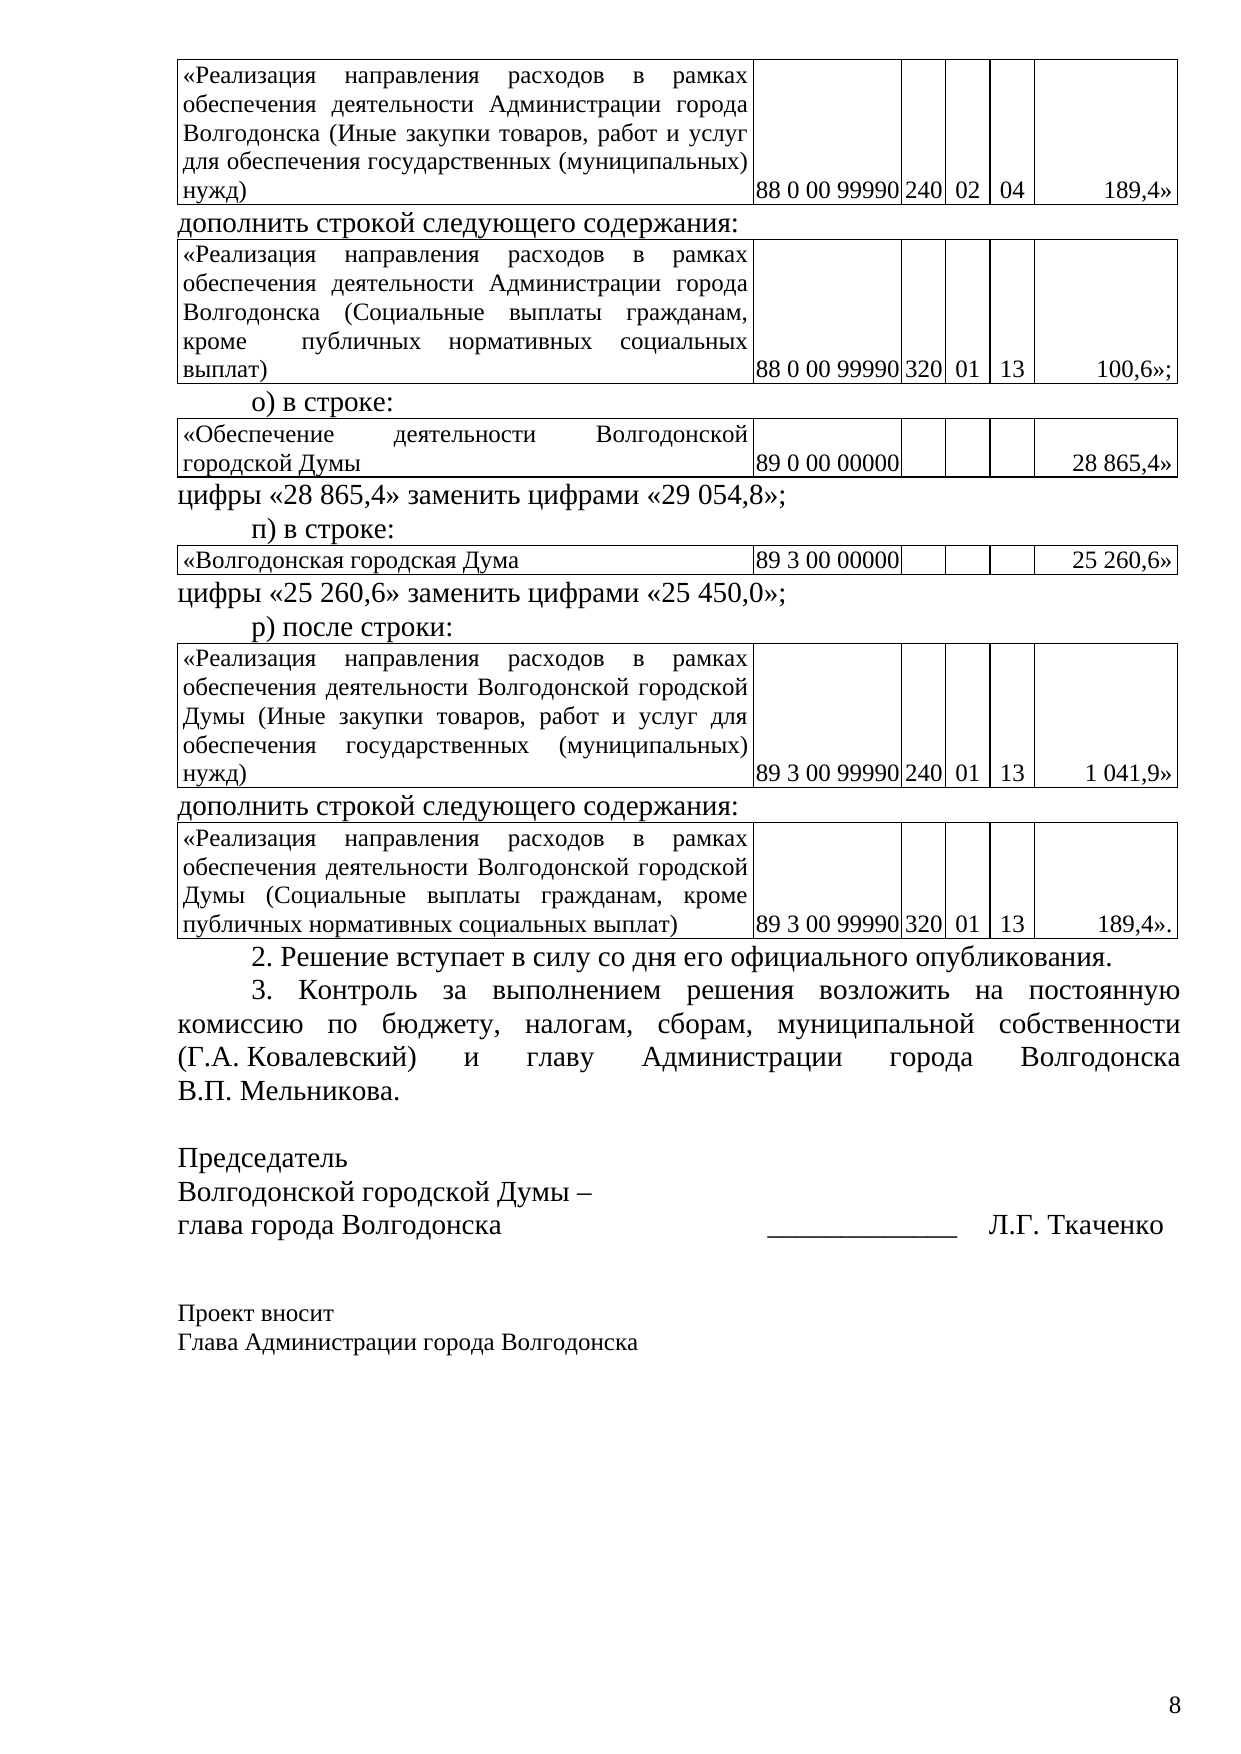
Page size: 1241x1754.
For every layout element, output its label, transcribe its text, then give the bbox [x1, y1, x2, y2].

table_header 13 [991, 644, 1034, 787]
table_header 13 [991, 823, 1034, 938]
table_header [902, 419, 945, 476]
table_header 89 0 00 00000 [754, 419, 901, 476]
table_header [991, 546, 1034, 574]
table_header 320 [902, 823, 945, 938]
table_header 240 [902, 644, 945, 787]
table_header «Реализация направления расходов в рамках обеспечения деятельности Волгодонской городской Думы (Социальные выплаты гражданам, кроме публичных нормативных социальных выплат) [178, 823, 753, 938]
table_header 100,6»; [1035, 240, 1177, 383]
text Проект вносит [177, 1298, 1181, 1327]
table_header [991, 419, 1034, 476]
table_header 189,4» [1035, 60, 1177, 204]
table_header 88 0 00 99990 [754, 60, 901, 204]
table_header [946, 419, 989, 476]
table_header «Обеспечение деятельности Волгодонской городской Думы [178, 419, 753, 476]
table_header 320 [902, 240, 945, 383]
table_header 28 865,4» [1035, 419, 1177, 476]
text цифры «28 865,4» заменить цифрами «29 054,8»; [177, 477, 1181, 511]
text цифры «25 260,6» заменить цифрами «25 450,0»; [177, 575, 1181, 609]
table_header 01 [946, 823, 989, 938]
table_header 02 [946, 60, 989, 204]
table_header 240 [902, 60, 945, 204]
text 2. Решение вступает в силу со дня его официального опубликования. [177, 939, 1181, 972]
text п) в строке: [177, 511, 1181, 544]
table_header 13 [991, 240, 1034, 383]
table_header 04 [991, 60, 1034, 204]
text Председатель [177, 1140, 1181, 1174]
text р) после строки: [177, 609, 1181, 642]
table_header [946, 546, 989, 574]
table_header 89 3 00 00000 [754, 546, 901, 574]
table_header 25 260,6» [1035, 546, 1177, 574]
table_header 189,4». [1035, 823, 1177, 938]
table_header 01 [946, 644, 989, 787]
table_header 1 041,9» [1035, 644, 1177, 787]
table_header 01 [946, 240, 989, 383]
text глава города Волгодонска _____________ Л.Г. Ткаченко [177, 1207, 1181, 1241]
table_header 89 3 00 99990 [754, 823, 901, 938]
table_header 88 0 00 99990 [754, 240, 901, 383]
table_header «Реализация направления расходов в рамках обеспечения деятельности Администрации города Волгодонска (Социальные выплаты гражданам, кроме публичных нормативных социальных выплат) [178, 240, 753, 383]
text дополнить строкой следующего содержания: [177, 788, 1181, 822]
text 3. Контроль за выполнением решения возложить на постоянную комиссию по бюджету, налогам, сборам, муниципальной собственности (Г.А. Ковалевский) и главу Администрации города Волгодонска В.П. Мельникова. [177, 972, 1181, 1107]
table_header [902, 546, 945, 574]
table_header «Волгодонская городская Дума [178, 546, 753, 574]
table_header «Реализация направления расходов в рамках обеспечения деятельности Администрации города Волгодонска (Иные закупки товаров, работ и услуг для обеспечения государственных (муниципальных) нужд) [178, 60, 753, 204]
text о) в строке: [177, 384, 1181, 418]
text дополнить строкой следующего содержания: [177, 205, 1181, 238]
table_header 89 3 00 99990 [754, 644, 901, 787]
text Волгодонской городской Думы – [177, 1174, 1181, 1207]
table_header «Реализация направления расходов в рамках обеспечения деятельности Волгодонской городской Думы (Иные закупки товаров, работ и услуг для обеспечения государственных (муниципальных) нужд) [178, 644, 753, 787]
text Глава Администрации города Волгодонска [177, 1327, 1181, 1356]
